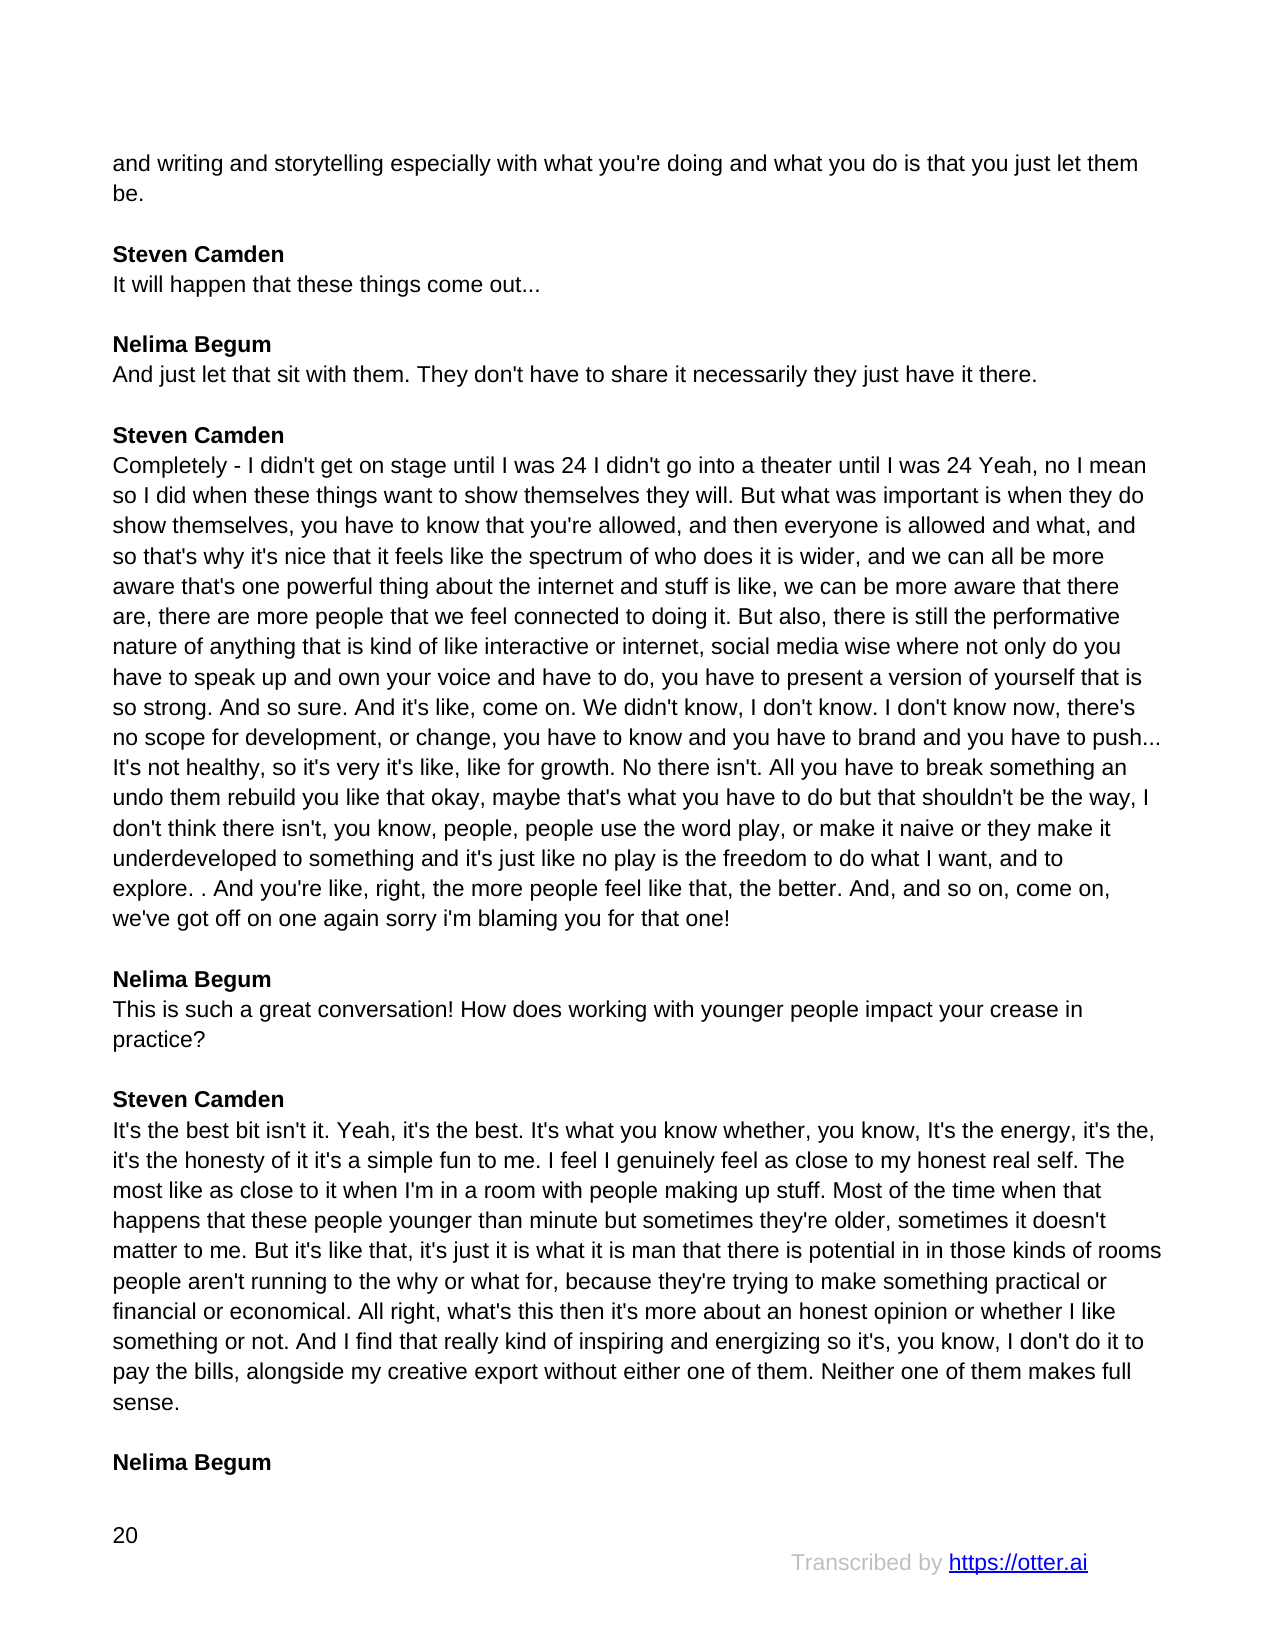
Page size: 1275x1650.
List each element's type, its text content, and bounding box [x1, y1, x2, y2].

text Nelima Begum [112, 331, 1162, 358]
text Completely - I didn't get on stage until I was 24 I didn't go into a theater until I was 24 Yeah, no I mean so I did when these things want to show themselves they will. But what was important is when they do show themselves, you have to know that you're allowed, and then everyone is allowed and what, and so that's why it's nice that it feels like the spectrum of who does it is wider, and we can all be more aware that's one powerful thing about the internet and stuff is like, we can be more aware that there are, there are more people that we feel connected to doing it. But also, there is still the performative nature of anything that is kind of like interactive or internet, social media wise where not only do you have to speak up and own your voice and have to do, you have to present a version of yourself that is so strong. And so sure. And it's like, come on. We didn't know, I don't know. I don't know now, there's no scope for development, or change, you have to know and you have to brand and you have to push... It's not healthy, so it's very it's like, like for growth. No there isn't. All you have to break something an undo them rebuild you like that okay, maybe that's what you have to do but that shouldn't be the way, I don't think there isn't, you know, people, people use the word play, or make it naive or they make it underdeveloped to something and it's just like no play is the freedom to do what I want, and to explore. . And you're like, right, the more people feel like that, the better. And, and so on, come on, we've got off on one again sorry i'm blaming you for that one! [112, 452, 1162, 932]
text This is such a great conversation! How does working with younger people impact your crease in practice? [112, 996, 1162, 1052]
text Steven Camden [112, 241, 1162, 267]
text Nelima Begum [112, 966, 1162, 992]
text Steven Camden [112, 1086, 1162, 1113]
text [112, 150, 1162, 207]
text Nelima Begum [112, 1449, 1162, 1475]
text It's the best bit isn't it. Yeah, it's the best. It's what you know whether, you know, It's the energy, it's the, it's the honesty of it it's a simple fun to me. I feel I genuinely feel as close to my honest real self. The most like as close to it when I'm in a room with people making up stuff. Most of the time when that happens that these people younger than minute but sometimes they're older, sometimes it doesn't matter to me. But it's like that, it's just it is what it is man that there is potential in in those kinds of rooms people aren't running to the why or what for, because they're trying to make something practical or financial or economical. All right, what's this then it's more about an honest opinion or whether I like something or not. And I find that really kind of inspiring and energizing so it's, you know, I don't do it to pay the bills, alongside my creative export without either one of them. Neither one of them makes full sense. [112, 1117, 1162, 1415]
text Steven Camden [112, 422, 1162, 448]
text It will happen that these things come out... [112, 271, 1162, 297]
text And just let that sit with them. They don't have to share it necessarily they just have it there. [112, 361, 1162, 388]
